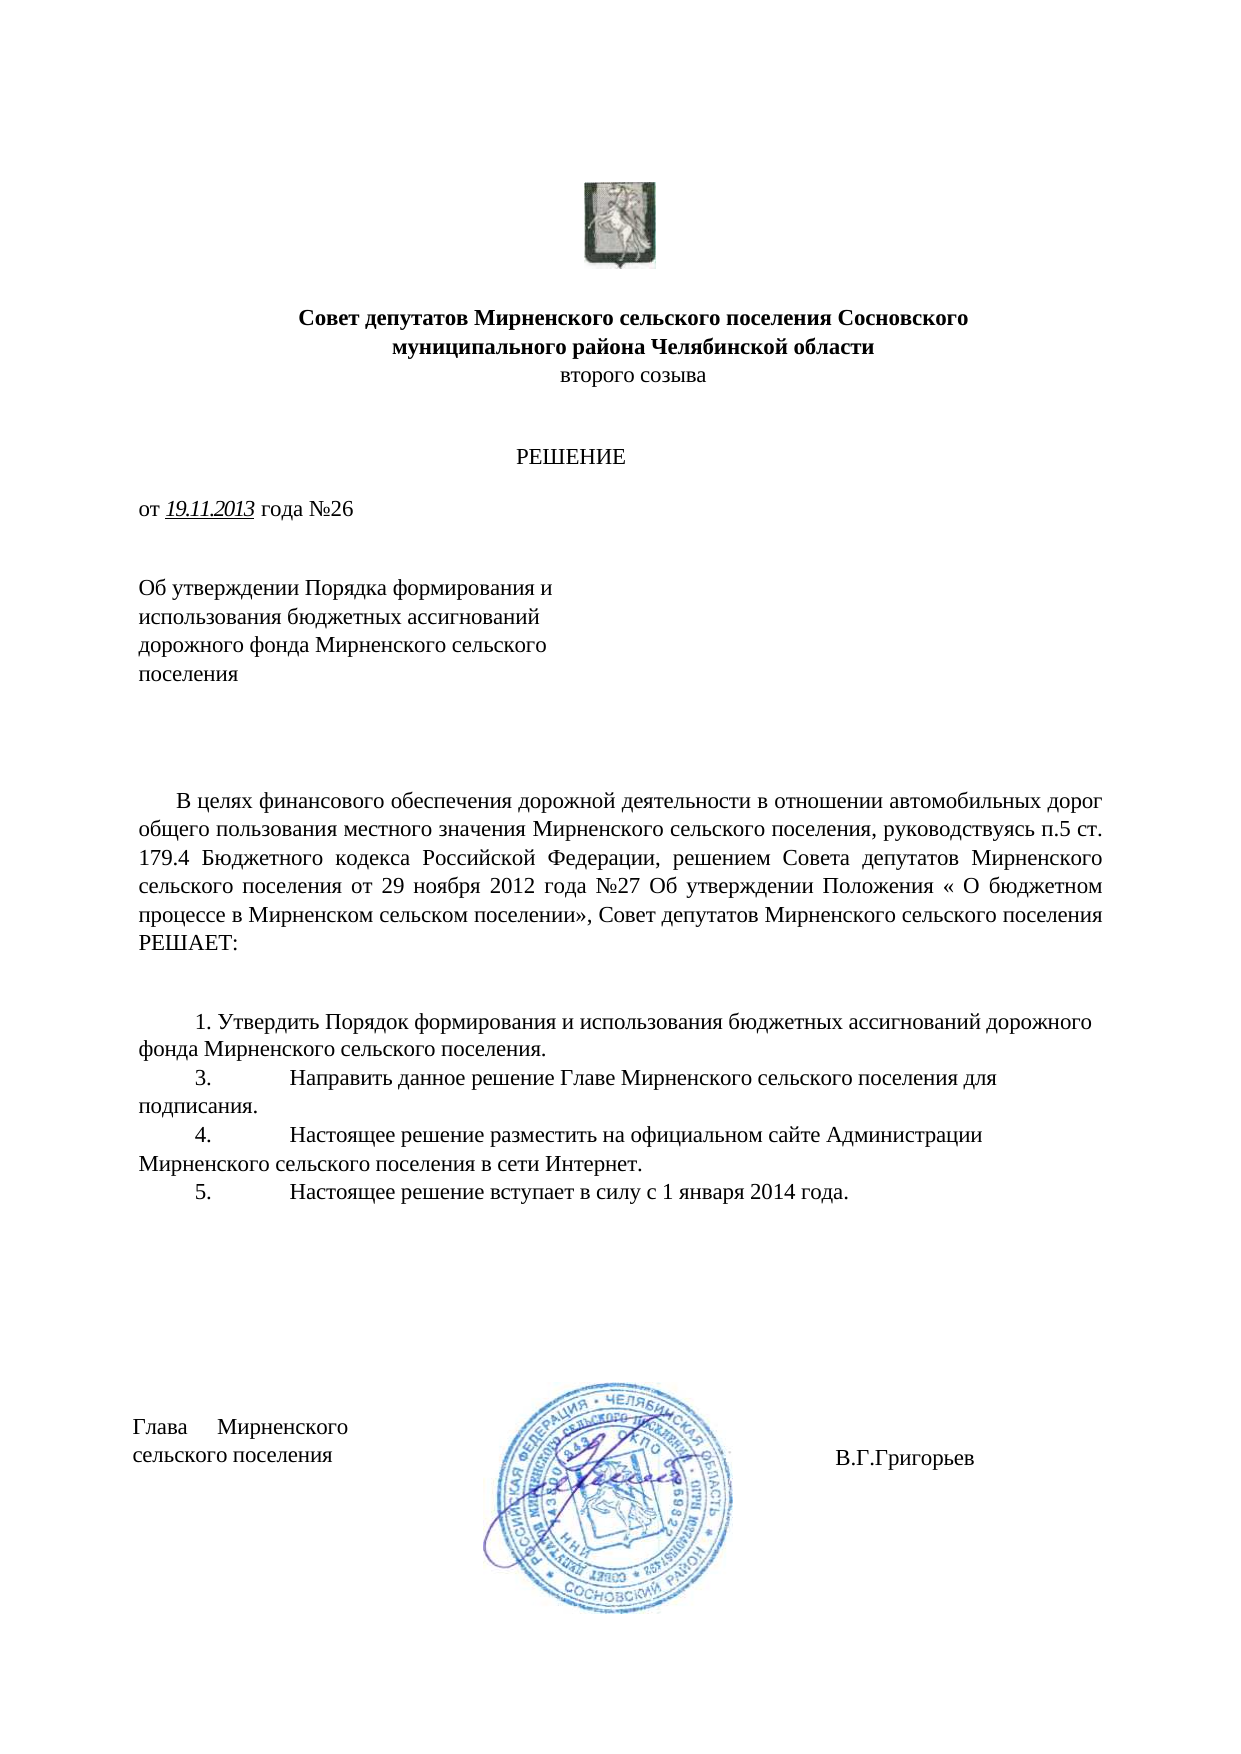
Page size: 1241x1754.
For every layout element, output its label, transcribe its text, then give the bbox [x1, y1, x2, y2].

text 1. Утвердить Порядок формирования и использования бюджетных ассигнований дорожного фонда Мирненского сельского поселения. [138, 1007, 1103, 1062]
text РЕШЕНИЕ [516, 446, 626, 469]
text Глава Мирненского сельского поселения [132, 1411, 348, 1469]
text Совет депутатов Мирненского сельского поселения Сосновского муниципального района Челябинской области [274, 302, 992, 360]
picture [483, 1382, 733, 1614]
text В.Г.Григорьев [835, 1447, 975, 1469]
picture [584, 182, 656, 269]
list Направить данное решение Главе Мирненского сельского поселения для подписания. [138, 1062, 1103, 1119]
list Настоящее решение разместить на официальном сайте Администрации Мирненского сельского поселения в сети Интернет. [138, 1119, 1103, 1177]
text второго созыва [274, 360, 992, 389]
text Об утверждении Порядка формирования и использования бюджетных ассигнований дорожного фонда Мирненского сельского поселения [138, 573, 595, 687]
list Настоящее решение вступает в силу с 1 января 2014 года. [138, 1177, 1106, 1205]
text В целях финансового обеспечения дорожной деятельности в отношении автомобильных дорог общего пользования местного значения Мирненского сельского поселения, руководствуясь п.5 ст. 179.4 Бюджетного кодекса Российской Федерации, решением Совета депутатов Мирненского сельского поселения от 29 ноября 2012 года №27 Об утверждении Положения « О бюджетном процессе в Мирненском сельском поселении», Совет депутатов Мирненского сельского поселения РЕШАЕТ: [138, 785, 1103, 956]
text от 19.11.2013 года №26 [138, 498, 1106, 521]
